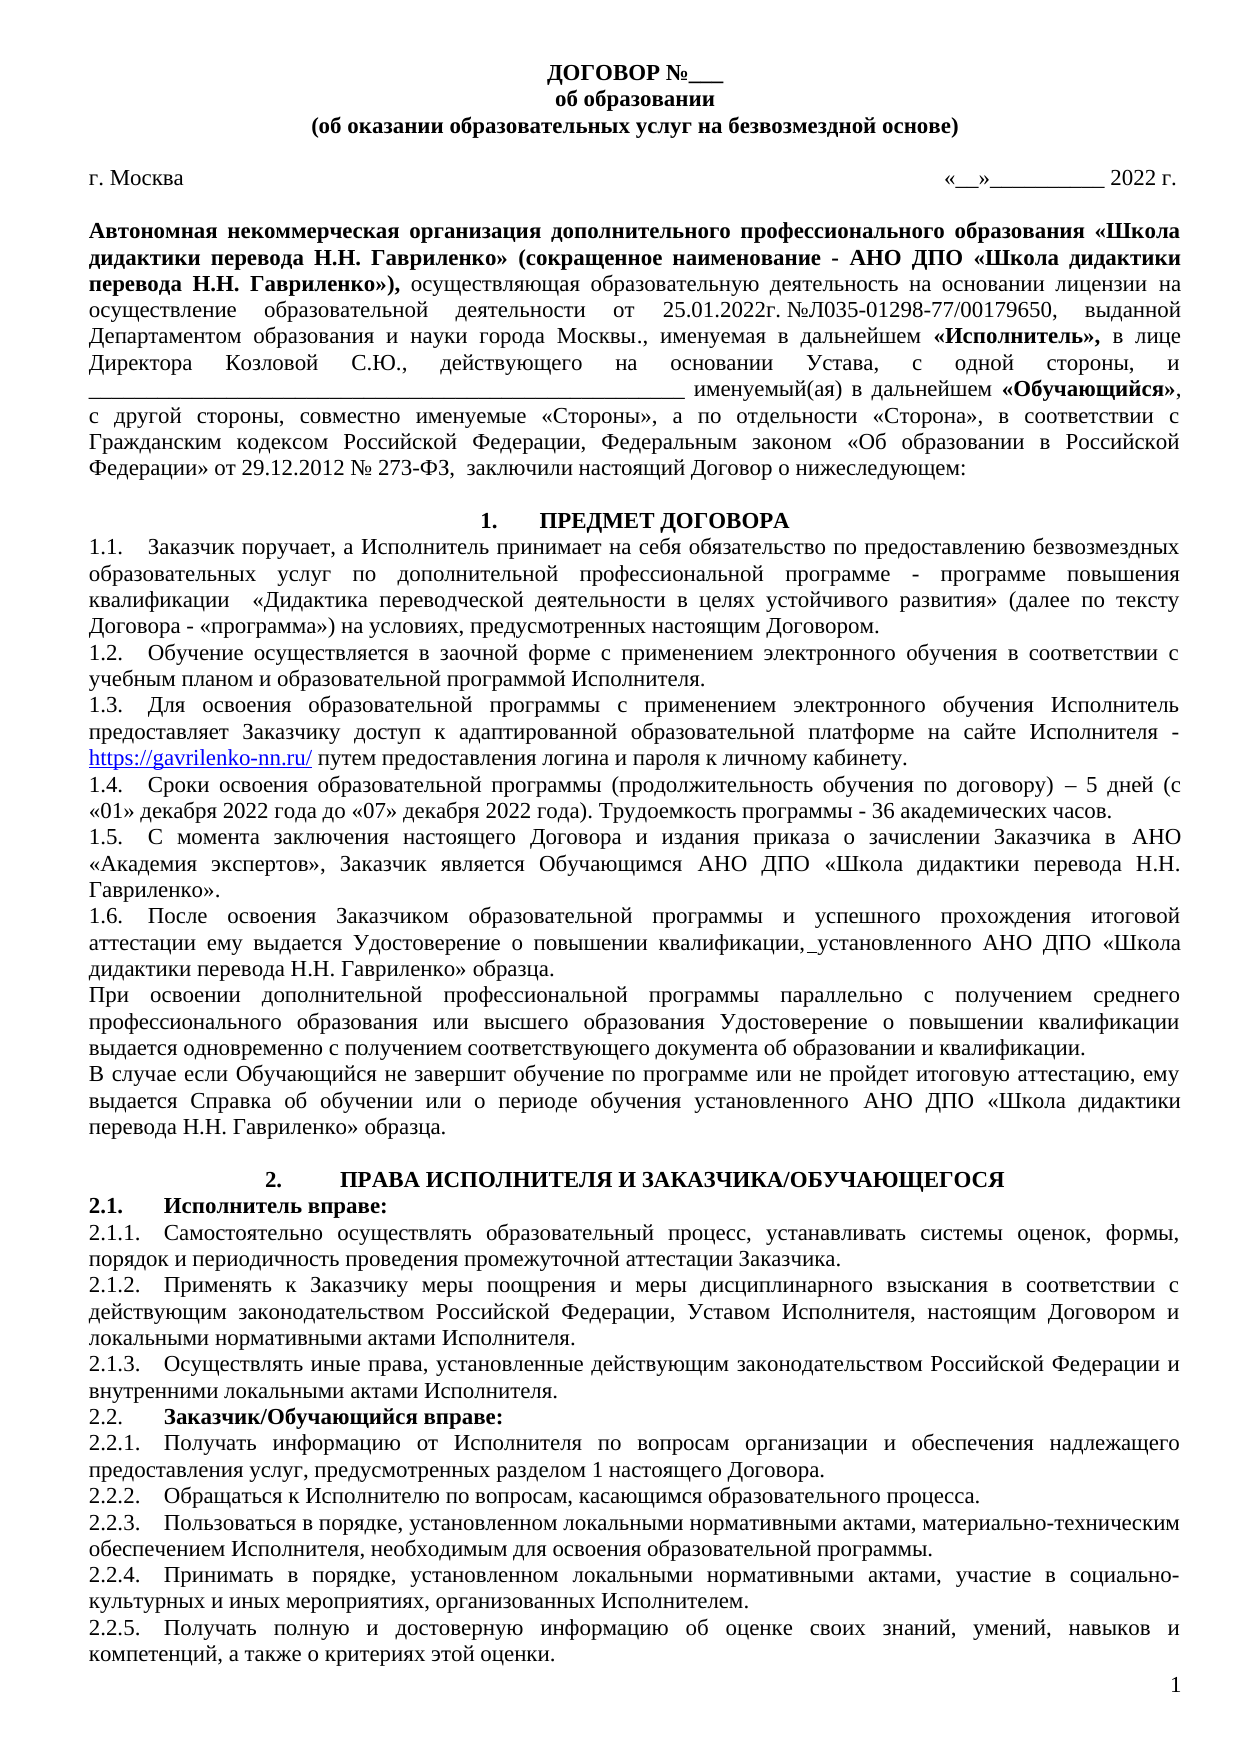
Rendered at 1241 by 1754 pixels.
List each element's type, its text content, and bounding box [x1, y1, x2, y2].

list Обучение осуществляется в заочной форме с применением электронного обучения в соответствии с учебным планом и образовательной программой Исполнителя. [89, 639, 1181, 692]
list Заказчик поручает, а Исполнитель принимает на себя обязательство по предоставлению безвозмездных образовательных услуг по дополнительной профессиональной программе - программе повышения квалификации «Дидактика переводческой деятельности в целях устойчивого развития» (далее по тексту Договора - «программа») на условиях, предусмотренных настоящим Договором. [89, 533, 1181, 639]
list Самостоятельно осуществлять образовательный процесс, устанавливать системы оценок, формы, порядок и периодичность проведения промежуточной аттестации Заказчика. [89, 1219, 1181, 1271]
list Заказчик/Обучающийся вправе: [89, 1403, 1181, 1429]
list Сроки освоения образовательной программы (продолжительность обучения по договору) – 5 дней (с «01» декабря 2022 года до «07» декабря 2022 года). Трудоемкость программы - 36 академических часов. [89, 771, 1181, 823]
list После освоения Заказчиком образовательной программы и успешного прохождения итоговой аттестации ему выдается Удостоверение о повышении квалификации, установленного АНО ДПО «Школа дидактики перевода Н.Н. Гавриленко» образца. [89, 902, 1181, 981]
list С момента заключения настоящего Договора и издания приказа о зачислении Заказчика в АНО «Академия экспертов», Заказчик является Обучающимся АНО ДПО «Школа дидактики перевода Н.Н. Гавриленко». [89, 823, 1181, 902]
text Автономная некоммерческая организация дополнительного профессионального образования «Школа дидактики перевода Н.Н. Гавриленко» (сокращенное наименование - АНО ДПО «Школа дидактики перевода Н.Н. Гавриленко»), осуществляющая образовательную деятельность на основании лицензии на осуществление образовательной деятельности от 25.01.2022г. №Л035-01298-77/00179650, выданной Департаментом образования и науки города Москвы., именуемая в дальнейшем «Исполнитель», в лице Директора Козловой С.Ю., действующего на основании Устава, с одной стороны, и ____________________________________________________ именуемый(ая) в дальнейшем «Обучающийся», с другой стороны, совместно именуемые «Стороны», а по отдельности «Сторона», в соответствии с Гражданским кодексом Российской Федерации, Федеральным законом «Об образовании в Российской Федерации» от 29.12.2012 № 273-ФЗ, заключили настоящий Договор о нижеследующем: [89, 217, 1181, 481]
list Получать полную и достоверную информацию об оценке своих знаний, умений, навыков и компетенций, а также о критериях этой оценки. [89, 1614, 1181, 1667]
list Осуществлять иные права, установленные действующим законодательством Российской Федерации и внутренними локальными актами Исполнителя. [89, 1350, 1181, 1403]
list Получать информацию от Исполнителя по вопросам организации и обеспечения надлежащего предоставления услуг, предусмотренных разделом 1 настоящего Договора. [89, 1429, 1181, 1482]
text При освоении дополнительной профессиональной программы параллельно с получением среднего профессионального образования или высшего образования Удостоверение о повышении квалификации выдается одновременно с получением соответствующего документа об образовании и квалификации. [89, 981, 1181, 1061]
list Пользоваться в порядке, установленном локальными нормативными актами, материально-техническим обеспечением Исполнителя, необходимым для освоения образовательной программы. [89, 1508, 1181, 1561]
list Исполнитель вправе: [89, 1192, 1181, 1219]
list Для освоения образовательной программы с применением электронного обучения Исполнитель предоставляет Заказчику доступ к адаптированной образовательной платформе на сайте Исполнителя - https://gavrilenko-nn.ru/ путем предоставления логина и пароля к личному кабинету. [89, 692, 1181, 771]
list Принимать в порядке, установленном локальными нормативными актами, участие в социально-культурных и иных мероприятиях, организованных Исполнителем. [89, 1561, 1181, 1614]
list Применять к Заказчику меры поощрения и меры дисциплинарного взыскания в соответствии с действующим законодательством Российской Федерации, Уставом Исполнителя, настоящим Договором и локальными нормативными актами Исполнителя. [89, 1271, 1181, 1350]
list ПРАВА ИСПОЛНИТЕЛЯ И ЗАКАЗЧИКА/ОБУЧАЮЩЕГОСЯ [89, 1166, 1181, 1192]
list Обращаться к Исполнителю по вопросам, касающимся образовательного процесса. [89, 1482, 1181, 1508]
text В случае если Обучающийся не завершит обучение по программе или не пройдет итоговую аттестацию, ему выдается Справка об обучении или о периоде обучения установленного АНО ДПО «Школа дидактики перевода Н.Н. Гавриленко» образца. [89, 1061, 1181, 1139]
list ПРЕДМЕТ ДОГОВОРА [89, 507, 1181, 533]
text (об оказании образовательных услуг на безвозмездной основе) [89, 112, 1181, 138]
text г. Москва «__»__________ 2022 г. [89, 164, 1181, 191]
text об образовании [89, 85, 1181, 112]
text ДОГОВОР №___ [89, 59, 1181, 85]
